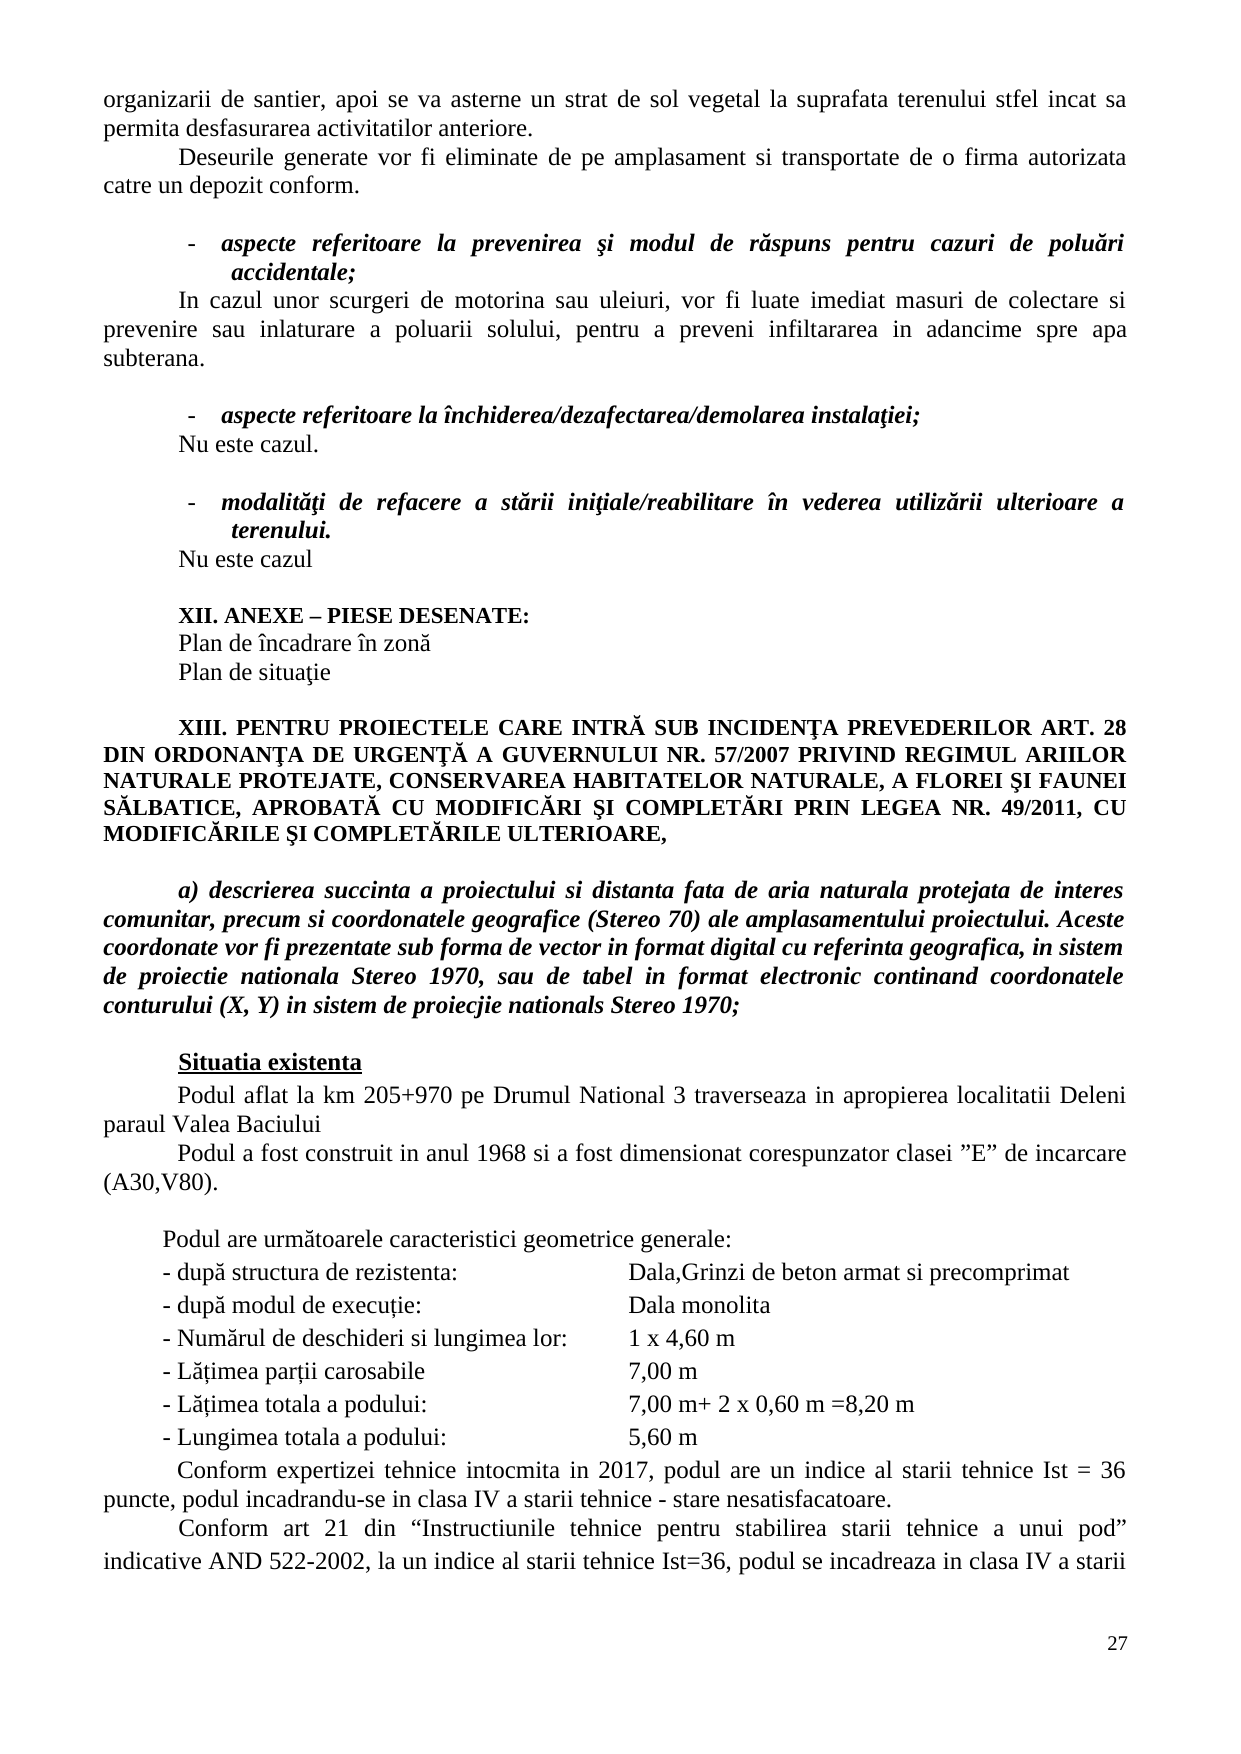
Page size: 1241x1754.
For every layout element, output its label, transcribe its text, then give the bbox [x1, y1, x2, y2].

text Podul are următoarele caracteristici geometrice generale: [103, 1224, 1128, 1253]
text Nu este cazul. [103, 429, 1128, 458]
text - Lățimea totala a podului: 7,00 m+ 2 x 0,60 m =8,20 m [103, 1389, 1128, 1418]
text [103, 1513, 1128, 1575]
list aspecte referitoare la închiderea/dezafectarea/demolarea instalaţiei; [187, 401, 1128, 429]
text - Lungimea totala a podului: 5,60 m [103, 1422, 1128, 1451]
text Situatia existenta [103, 1047, 1128, 1076]
subtitle XII. ANEXE – PIESE DESENATE: [103, 602, 1128, 628]
text Podul a fost construit in anul 1968 si a fost dimensionat corespunzator clasei ”E” de incarcare (A30,V80). [103, 1138, 1128, 1196]
text In cazul unor scurgeri de motorina sau uleiuri, vor fi luate imediat masuri de colectare si prevenire sau inlaturare a poluarii solului, pentru a preveni infiltararea in adancime spre apa subterana. [103, 286, 1128, 372]
text Deseurile generate vor fi eliminate de pe amplasament si transportate de o firma autorizata catre un depozit conform. [103, 142, 1128, 199]
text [103, 84, 1128, 142]
list a) descrierea succinta a proiectului si distanta fata de aria naturala protejata de interes comunitar, precum si coordonatele geografice (Stereo 70) ale amplasamentului proiectului. Aceste coordonate vor fi prezentate sub forma de vector in format digital cu referinta geografica, in sistem de proiectie nationala Stereo 1970, sau de tabel in format electronic continand coordonatele conturului (X, Y) in sistem de proiecjie nationals Stereo 1970; [103, 875, 1128, 1019]
list modalităţi de refacere a stării iniţiale/reabilitare în vederea utilizării ulterioare a terenului. [187, 487, 1128, 544]
text Conform expertizei tehnice intocmita in 2017, podul are un indice al starii tehnice Ist = 36 puncte, podul incadrandu-se in clasa IV a starii tehnice - stare nesatisfacatoare. [103, 1455, 1128, 1513]
text - după structura de rezistenta: Dala,Grinzi de beton armat si precomprimat [162, 1257, 1128, 1286]
text Plan de încadrare în zonă [103, 628, 1128, 657]
text Nu este cazul [103, 544, 1128, 573]
text - Lățimea parții carosabile 7,00 m [103, 1356, 1128, 1385]
list aspecte referitoare la prevenirea şi modul de răspuns pentru cazuri de poluări accidentale; [187, 228, 1128, 286]
subtitle XIII. PENTRU PROIECTELE CARE INTRĂ SUB INCIDENŢA PREVEDERILOR ART. 28 DIN ORDONANŢA DE URGENŢĂ A GUVERNULUI NR. 57/2007 PRIVIND REGIMUL ARIILOR NATURALE PROTEJATE, CONSERVAREA HABITATELOR NATURALE, A FLOREI ŞI FAUNEI SĂLBATICE, APROBATĂ CU MODIFICĂRI ŞI COMPLETĂRI PRIN LEGEA NR. 49/2011, CU MODIFICĂRILE ŞI COMPLETĂRILE ULTERIOARE, [103, 714, 1128, 846]
text - Numărul de deschideri si lungimea lor: 1 x 4,60 m [103, 1323, 1128, 1352]
text Podul aflat la km 205+970 pe Drumul National 3 traverseaza in apropierea localitatii Deleni paraul Valea Baciului [103, 1081, 1128, 1138]
text - după modul de execuție: Dala monolita [162, 1290, 1128, 1319]
text Plan de situaţie [103, 657, 1128, 686]
